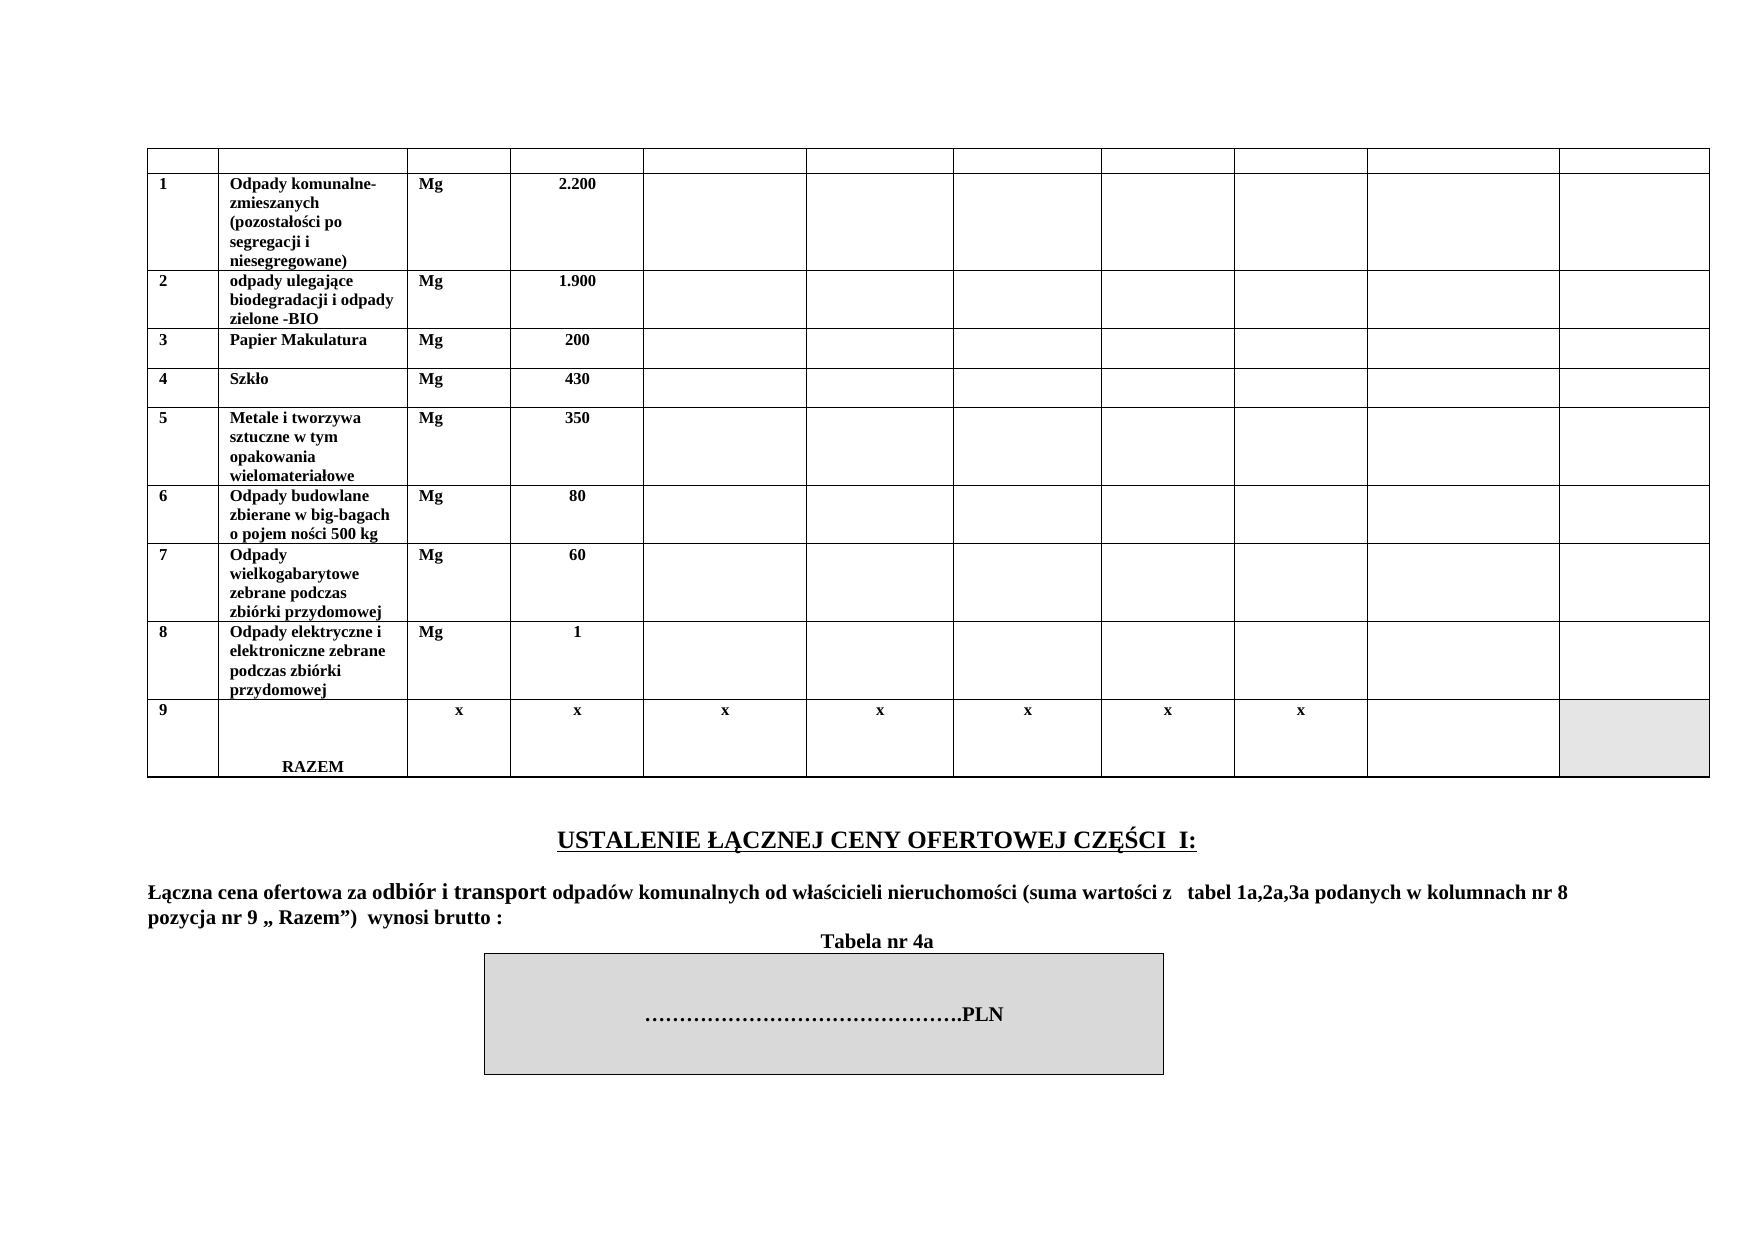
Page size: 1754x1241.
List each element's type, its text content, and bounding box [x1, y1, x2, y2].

table_cell Papier Makulatura [219, 329, 407, 368]
table_cell RAZEM [219, 700, 407, 776]
table_cell [1102, 369, 1234, 407]
table_cell Szkło [219, 369, 407, 407]
table_cell [1368, 408, 1559, 485]
table_cell [1560, 174, 1709, 270]
table_cell Mg [408, 174, 510, 270]
table_cell 3 [148, 329, 218, 368]
table_cell 2.200 [511, 174, 643, 270]
table_cell 2 [148, 271, 218, 328]
table_cell [644, 486, 806, 543]
table_cell [1368, 622, 1559, 699]
text USTALENIE ŁĄCZNEJ CENY OFERTOWEJ CZĘŚCI I: [148, 826, 1606, 854]
table_cell x [408, 700, 510, 776]
table_cell 7 [1102, 149, 1234, 173]
table_cell 2 [408, 149, 510, 173]
table_cell [644, 174, 806, 270]
table_cell [954, 271, 1101, 328]
table_cell [1368, 486, 1559, 543]
text Tabela nr 4a [148, 929, 1606, 953]
table_cell Metale i tworzywa sztuczne w tym opakowania wielomateriałowe [219, 408, 407, 485]
table_cell 8 [1235, 149, 1367, 173]
table_cell x [1102, 700, 1234, 776]
table_cell Mg [408, 329, 510, 368]
table_cell [954, 329, 1101, 368]
table_cell 350 [511, 408, 643, 485]
table_cell 9 [148, 700, 218, 776]
table_cell [1235, 329, 1367, 368]
table_cell 9 [1368, 149, 1559, 173]
table_cell [807, 369, 953, 407]
table_cell [644, 271, 806, 328]
table_cell x [644, 700, 806, 776]
table_header ……………………………………….PLN [485, 954, 1163, 1074]
table_cell [807, 622, 953, 699]
table_cell [1368, 271, 1559, 328]
table_cell 3 [511, 149, 643, 173]
table_cell [1235, 271, 1367, 328]
table_cell [1102, 174, 1234, 270]
table_cell [644, 329, 806, 368]
table_cell [954, 486, 1101, 543]
table_cell Mg [408, 544, 510, 621]
table_cell [1235, 622, 1367, 699]
table_cell [1102, 271, 1234, 328]
table_cell 1 [148, 174, 218, 270]
table_cell Mg [408, 408, 510, 485]
table_cell [1368, 174, 1559, 270]
table_cell 1 [511, 622, 643, 699]
table_cell 6 [148, 486, 218, 543]
table_cell [1235, 408, 1367, 485]
table_cell [1368, 329, 1559, 368]
table_cell [1560, 544, 1709, 621]
table_cell [1368, 369, 1559, 407]
table_cell [954, 408, 1101, 485]
table_cell Odpady budowlane zbierane w big-bagach o pojem ności 500 kg [219, 486, 407, 543]
table_cell 200 [511, 329, 643, 368]
table_cell [807, 408, 953, 485]
table_cell [807, 544, 953, 621]
table_cell [1560, 486, 1709, 543]
table_cell [1235, 544, 1367, 621]
table_cell x [954, 700, 1101, 776]
table_cell Mg [408, 486, 510, 543]
table_cell 6 [954, 149, 1101, 173]
table_cell [1102, 622, 1234, 699]
table_cell [644, 408, 806, 485]
table_cell [1235, 486, 1367, 543]
table_cell 1 [219, 149, 407, 173]
table_cell [1235, 174, 1367, 270]
table_cell [1235, 369, 1367, 407]
table_cell [1368, 544, 1559, 621]
table_cell 7 [148, 544, 218, 621]
table_cell Odpady komunalne- zmieszanych (pozostałości po segregacji i niesegregowane) [219, 174, 407, 270]
table_cell [1560, 408, 1709, 485]
table_cell 8 [148, 622, 218, 699]
table_cell [1560, 329, 1709, 368]
table_cell 80 [511, 486, 643, 543]
table_cell 430 [511, 369, 643, 407]
table_cell [807, 486, 953, 543]
table_cell x [807, 700, 953, 776]
table_cell 4 [148, 369, 218, 407]
table_cell [1560, 622, 1709, 699]
table_cell [1102, 408, 1234, 485]
table_cell 5 [148, 408, 218, 485]
table_cell odpady ulegające biodegradacji i odpady zielone -BIO [219, 271, 407, 328]
table_cell [807, 329, 953, 368]
table_cell [1560, 271, 1709, 328]
table_cell [1560, 700, 1709, 776]
table_cell [954, 544, 1101, 621]
table_cell [1368, 700, 1559, 776]
table_cell [644, 544, 806, 621]
table_cell [644, 622, 806, 699]
table_cell [1102, 544, 1234, 621]
table_cell [1560, 369, 1709, 407]
table_cell 10 [1560, 149, 1709, 173]
table_cell 60 [511, 544, 643, 621]
table_cell [954, 369, 1101, 407]
table_cell [1102, 329, 1234, 368]
table_cell 1.900 [511, 271, 643, 328]
table_cell [1102, 486, 1234, 543]
table_cell 5 [807, 149, 953, 173]
table_cell [644, 369, 806, 407]
text Łączna cena ofertowa za odbiór i transport odpadów komunalnych od właścicieli nieruchomości (suma wartości z tabel 1a,2a,3a podanych w kolumnach nr 8 pozycja nr 9 „ Razem”) wynosi brutto : [148, 878, 1606, 929]
table_cell [954, 174, 1101, 270]
table_cell x [1235, 700, 1367, 776]
table_cell 4 [644, 149, 806, 173]
table_cell [807, 174, 953, 270]
table_cell Mg [408, 271, 510, 328]
table_cell Odpady wielkogabarytowe zebrane podczas zbiórki przydomowej [219, 544, 407, 621]
table_cell Mg [408, 622, 510, 699]
table_cell Mg [408, 369, 510, 407]
table_cell [807, 271, 953, 328]
table_cell Odpady elektryczne i elektroniczne zebrane podczas zbiórki przydomowej [219, 622, 407, 699]
table_cell [954, 622, 1101, 699]
table_cell x [511, 700, 643, 776]
